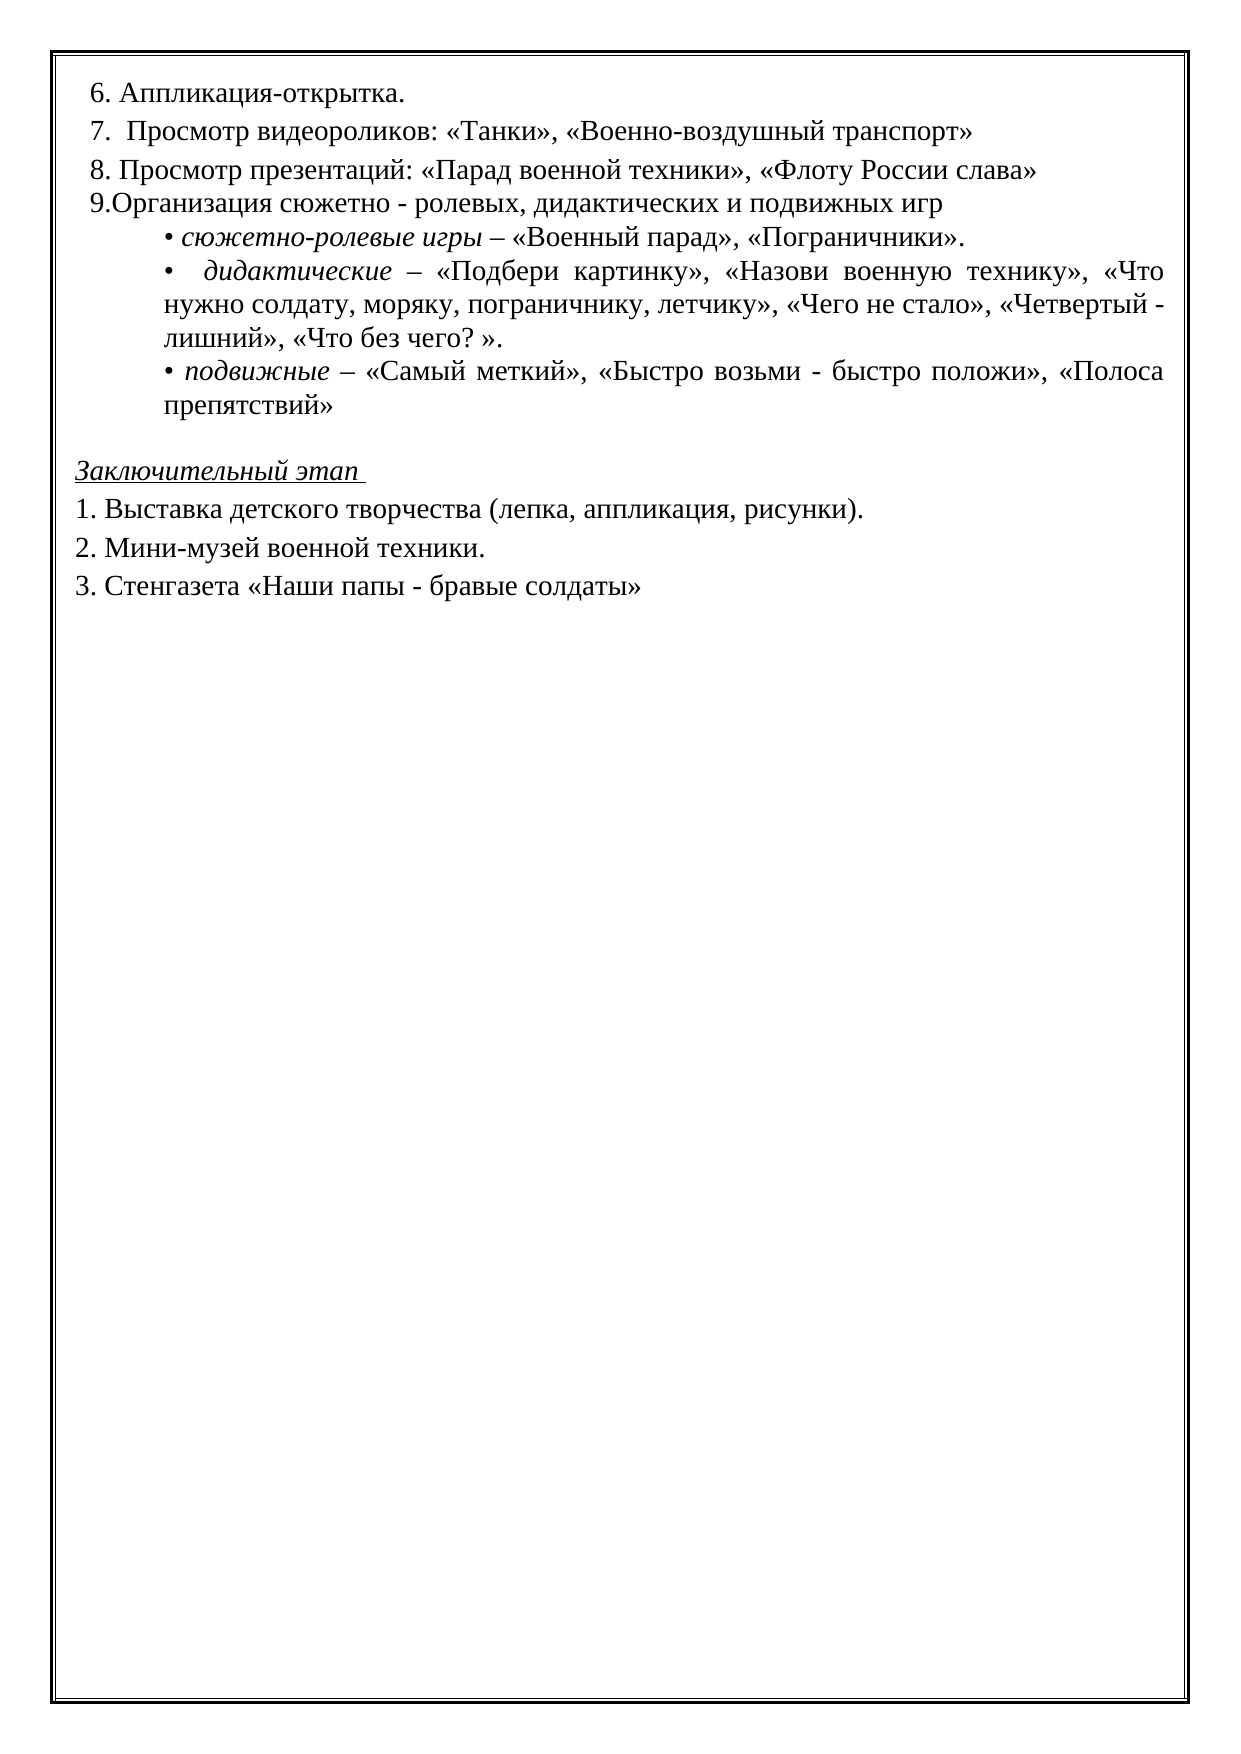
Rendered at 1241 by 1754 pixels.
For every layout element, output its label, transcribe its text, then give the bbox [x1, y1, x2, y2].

text 3. Стенгазета «Наши папы - бравые солдаты» [75, 568, 1165, 602]
text Заключительный этап [75, 453, 1165, 486]
text 2. Мини-музей военной техники. [75, 530, 1165, 563]
text 1. Выставка детского творчества (лепка, аппликация, рисунки). [75, 491, 1165, 525]
list • подвижные – «Самый меткий», «Быстро возьми - быстро положи», «Полоса препятствий» [164, 353, 1165, 420]
text 8. Просмотр презентаций: «Парад военной техники», «Флоту России слава» [75, 152, 1165, 186]
text 7. Просмотр видеороликов: «Танки», «Военно-воздушный транспорт» [75, 113, 1165, 147]
text 6. Аппликация-открытка. [75, 75, 1165, 108]
text 9.Организация сюжетно - ролевых, дидактических и подвижных игр [75, 186, 1165, 219]
text • дидактические – «Подбери картинку», «Назови военную технику», «Что нужно солдату, моряку, пограничнику, летчику», «Чего не стало», «Четвертый - лишний», «Что без чего? ». [164, 253, 1165, 353]
list • сюжетно-ролевые игры – «Военный парад», «Пограничники». [164, 219, 1165, 253]
